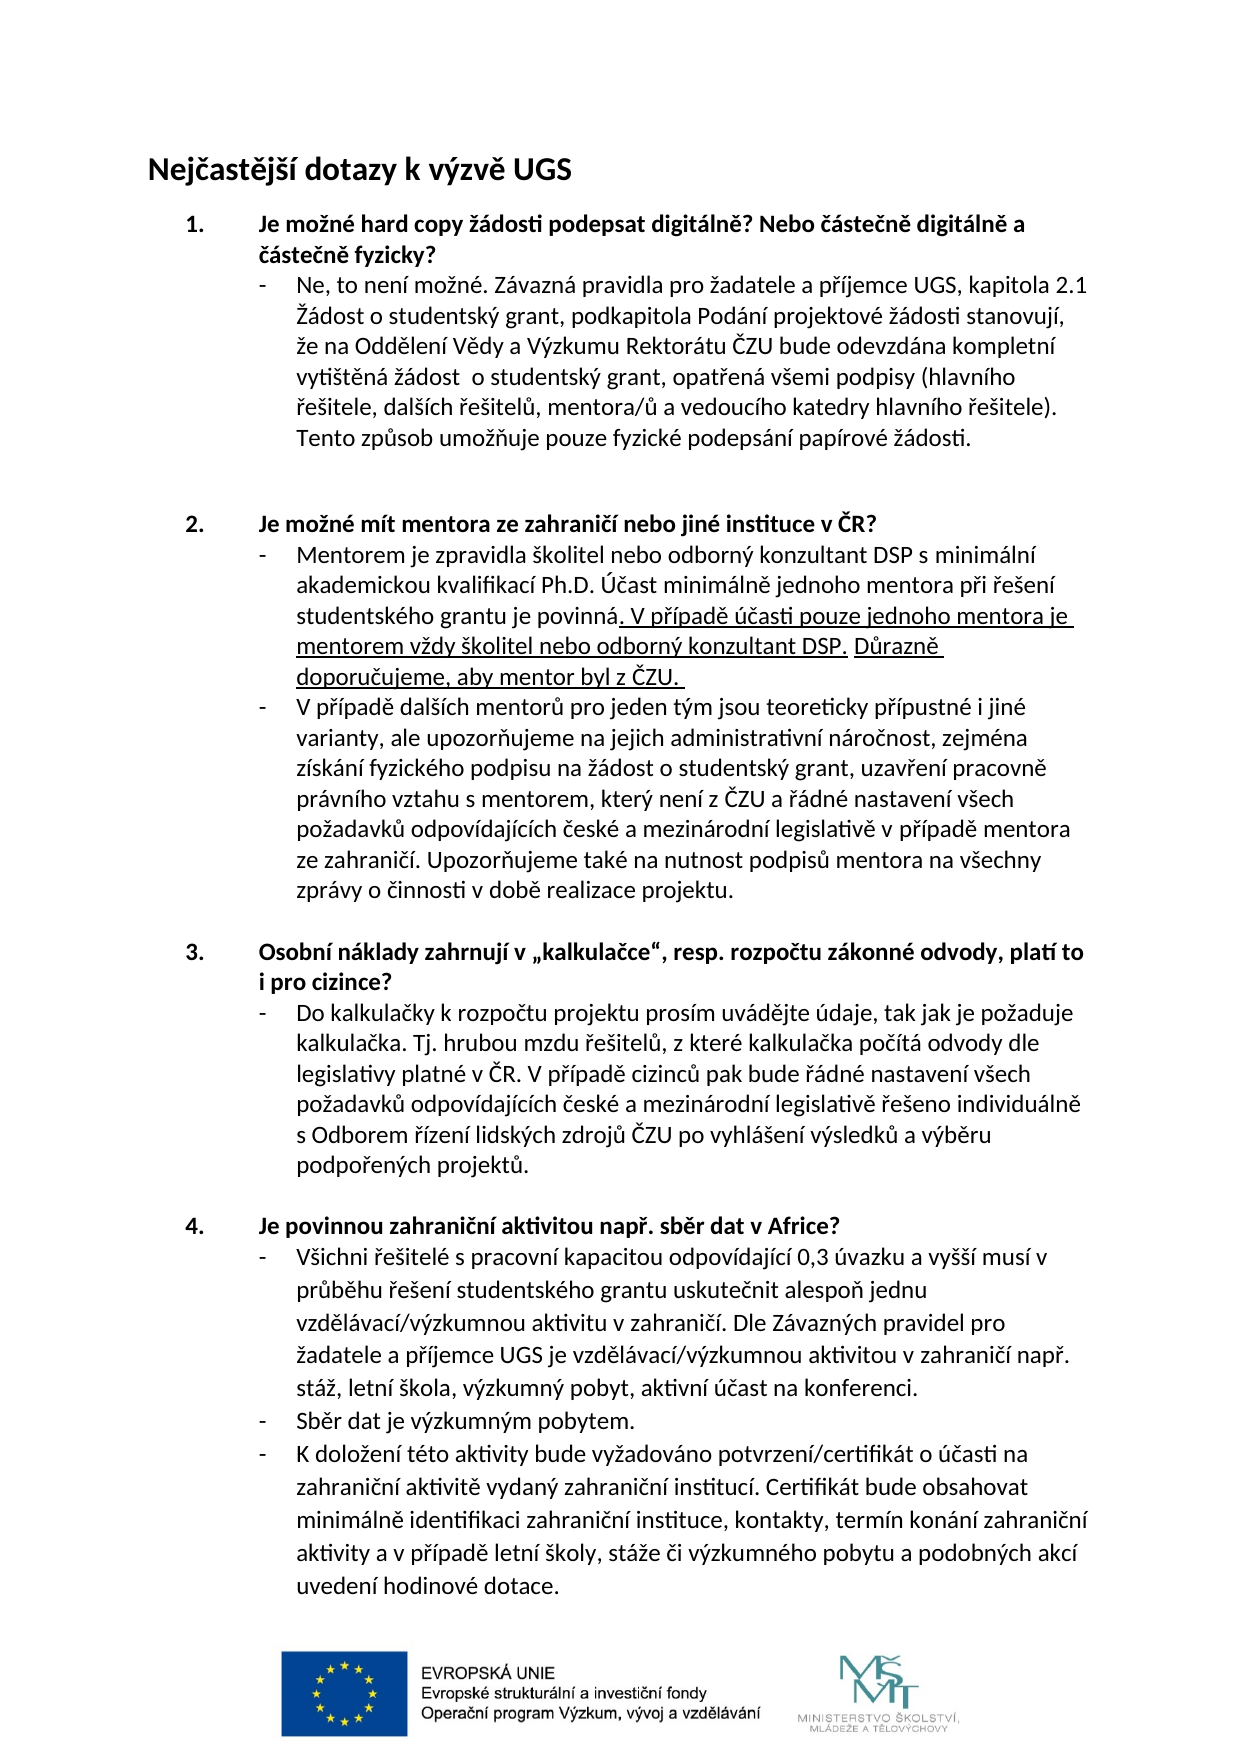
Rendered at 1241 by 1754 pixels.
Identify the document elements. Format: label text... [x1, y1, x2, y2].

list Mentorem je zpravidla školitel nebo odborný konzultant DSP s minimální akademickou kvalifikací Ph.D. Účast minimálně jednoho mentora při řešení studentského grantu je povinná. V případě účasti pouze jednoho mentora je mentorem vždy školitel nebo odborný konzultant DSP. Důrazně doporučujeme, aby mentor byl z ČZU. [258, 539, 1093, 692]
text Nejčastější dotazy k výzvě UGS [148, 148, 1093, 188]
picture [239, 1609, 1001, 1754]
list Je povinnou zahraniční aktivitou např. sběr dat v Africe? [185, 1210, 1093, 1241]
list K doložení této aktivity bude vyžadováno potvrzení/certifikát o účasti na zahraniční aktivitě vydaný zahraniční institucí. Certifikát bude obsahovat minimálně identifikaci zahraniční instituce, kontakty, termín konání zahraniční aktivity a v případě letní školy, stáže či výzkumného pobytu a podobných akcí uvedení hodinové dotace. [258, 1438, 1093, 1601]
list Osobní náklady zahrnují v „kalkulačce“, resp. rozpočtu zákonné odvody, platí to i pro cizince? [185, 936, 1093, 997]
list Sběr dat je výzkumným pobytem. [258, 1406, 1093, 1436]
list Je možné hard copy žádosti podepsat digitálně? Nebo částečně digitálně a částečně fyzicky? [185, 208, 1093, 269]
list Je možné mít mentora ze zahraničí nebo jiné instituce v ČR? [185, 508, 1093, 539]
list Ne, to není možné. Závazná pravidla pro žadatele a příjemce UGS, kapitola 2.1 Žádost o studentský grant, podkapitola Podání projektové žádosti stanovují, že na Oddělení Vědy a Výzkumu Rektorátu ČZU bude odevzdána kompletní vytištěná žádost o studentský grant, opatřená všemi podpisy (hlavního řešitele, dalších řešitelů, mentora/ů a vedoucího katedry hlavního řešitele). Tento způsob umožňuje pouze fyzické podepsání papírové žádosti. [258, 269, 1093, 452]
list Do kalkulačky k rozpočtu projektu prosím uvádějte údaje, tak jak je požaduje kalkulačka. Tj. hrubou mzdu řešitelů, z které kalkulačka počítá odvody dle legislativy platné v ČR. V případě cizinců pak bude řádné nastavení všech požadavků odpovídajících české a mezinárodní legislativě řešeno individuálně s Odborem řízení lidských zdrojů ČZU po vyhlášení výsledků a výběru podpořených projektů. [258, 997, 1093, 1180]
list V případě dalších mentorů pro jeden tým jsou teoreticky přípustné i jiné varianty, ale upozorňujeme na jejich administrativní náročnost, zejména získání fyzického podpisu na žádost o studentský grant, uzavření pracovně právního vztahu s mentorem, který není z ČZU a řádné nastavení všech požadavků odpovídajících české a mezinárodní legislativě v případě mentora ze zahraničí. Upozorňujeme také na nutnost podpisů mentora na všechny zprávy o činnosti v době realizace projektu. [258, 692, 1093, 905]
list Všichni řešitelé s pracovní kapacitou odpovídající 0,3 úvazku a vyšší musí v průběhu řešení studentského grantu uskutečnit alespoň jednu vzdělávací/výzkumnou aktivitu v zahraničí. Dle Závazných pravidel pro žadatele a příjemce UGS je vzdělávací/výzkumnou aktivitou v zahraničí např. stáž, letní škola, výzkumný pobyt, aktivní účast na konferenci. [258, 1241, 1093, 1403]
